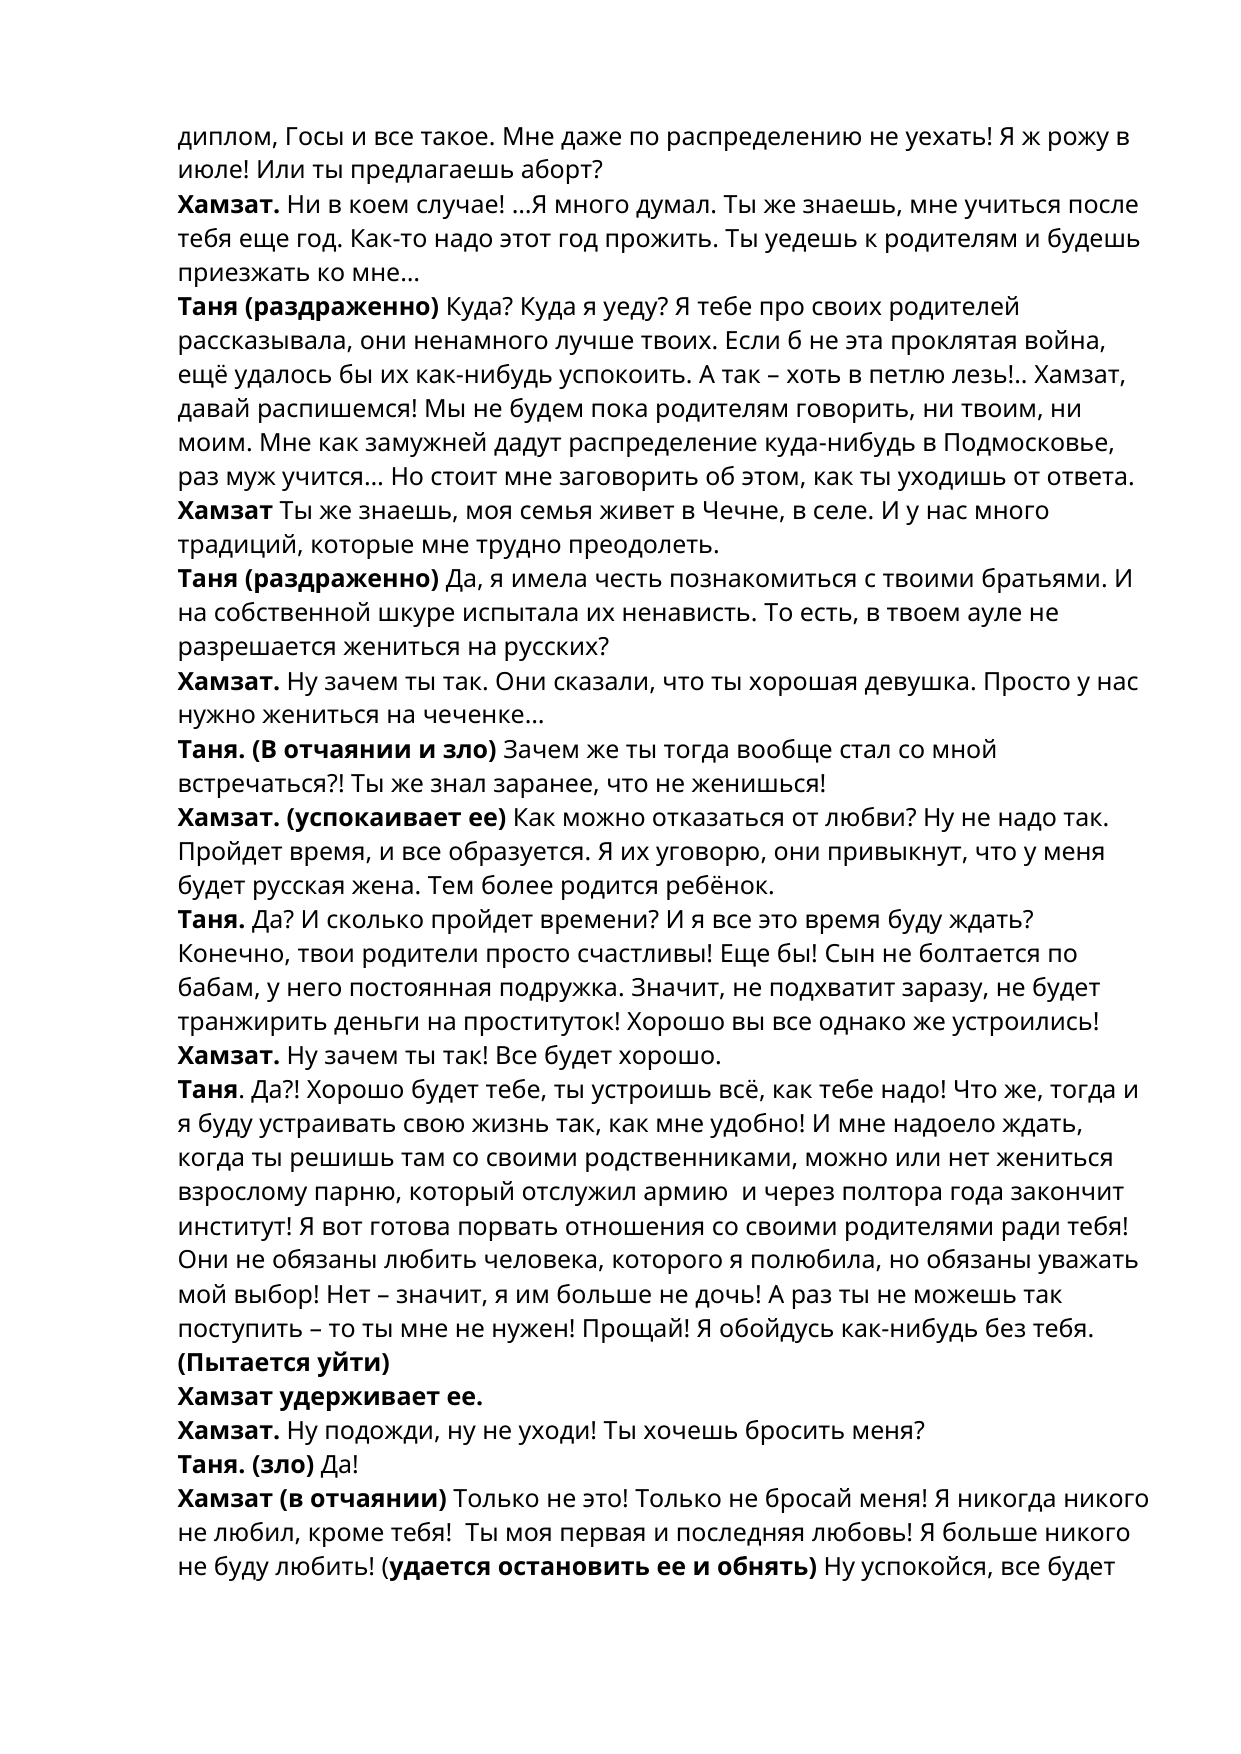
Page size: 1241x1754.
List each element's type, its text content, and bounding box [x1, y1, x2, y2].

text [177, 1481, 1152, 1583]
text Хамзат Ты же знаешь, моя семья живет в Чечне, в селе. И у нас много традиций, которые мне трудно преодолеть. [177, 493, 1152, 561]
text Таня (раздраженно) Да, я имела честь познакомиться с твоими братьями. И на собственной шкуре испытала их ненависть. То есть, в твоем ауле не разрешается жениться на русских? [177, 561, 1152, 663]
text Таня. (В отчаянии и зло) Зачем же ты тогда вообще стал со мной встречаться?! Ты же знал заранее, что не женишься! [177, 731, 1152, 799]
text Таня. Да? И сколько пройдет времени? И я все это время буду ждать? Конечно, твои родители просто счастливы! Еще бы! Сын не болтается по бабам, у него постоянная подружка. Значит, не подхватит заразу, не будет транжирить деньги на проституток! Хорошо вы все однако же устроились! [177, 902, 1152, 1038]
text Таня. (зло) Да! [177, 1447, 1152, 1481]
text Таня (раздраженно) Куда? Куда я уеду? Я тебе про своих родителей рассказывала, они ненамного лучше твоих. Если б не эта проклятая война, ещё удалось бы их как-нибудь успокоить. А так – хоть в петлю лезь!.. Хамзат, давай распишемся! Мы не будем пока родителям говорить, ни твоим, ни моим. Мне как замужней дадут распределение куда-нибудь в Подмосковье, раз муж учится… Но стоит мне заговорить об этом, как ты уходишь от ответа. [177, 288, 1152, 493]
text Хамзат. Ну зачем ты так. Они сказали, что ты хорошая девушка. Просто у нас нужно жениться на чеченке… [177, 663, 1152, 731]
text Таня. Да?! Хорошо будет тебе, ты устроишь всё, как тебе надо! Что же, тогда и я буду устраивать свою жизнь так, как мне удобно! И мне надоело ждать, когда ты решишь там со своими родственниками, можно или нет жениться взрослому парню, который отслужил армию и через полтора года закончит институт! Я вот готова порвать отношения со своими родителями ради тебя! Они не обязаны любить человека, которого я полюбила, но обязаны уважать мой выбор! Нет – значит, я им больше не дочь! А раз ты не можешь так поступить – то ты мне не нужен! Прощай! Я обойдусь как-нибудь без тебя. (Пытается уйти) [177, 1072, 1152, 1378]
text Хамзат удерживает ее. [177, 1378, 1152, 1412]
text Хамзат. Ни в коем случае! …Я много думал. Ты же знаешь, мне учиться после тебя еще год. Как-то надо этот год прожить. Ты уедешь к родителям и будешь приезжать ко мне… [177, 186, 1152, 288]
text Хамзат. (успокаивает ее) Как можно отказаться от любви? Ну не надо так. Пройдет время, и все образуется. Я их уговорю, они привыкнут, что у меня будет русская жена. Тем более родится ребёнок. [177, 799, 1152, 902]
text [177, 118, 1152, 186]
text Хамзат. Ну зачем ты так! Все будет хорошо. [177, 1038, 1152, 1072]
text Хамзат. Ну подожди, ну не уходи! Ты хочешь бросить меня? [177, 1412, 1152, 1447]
